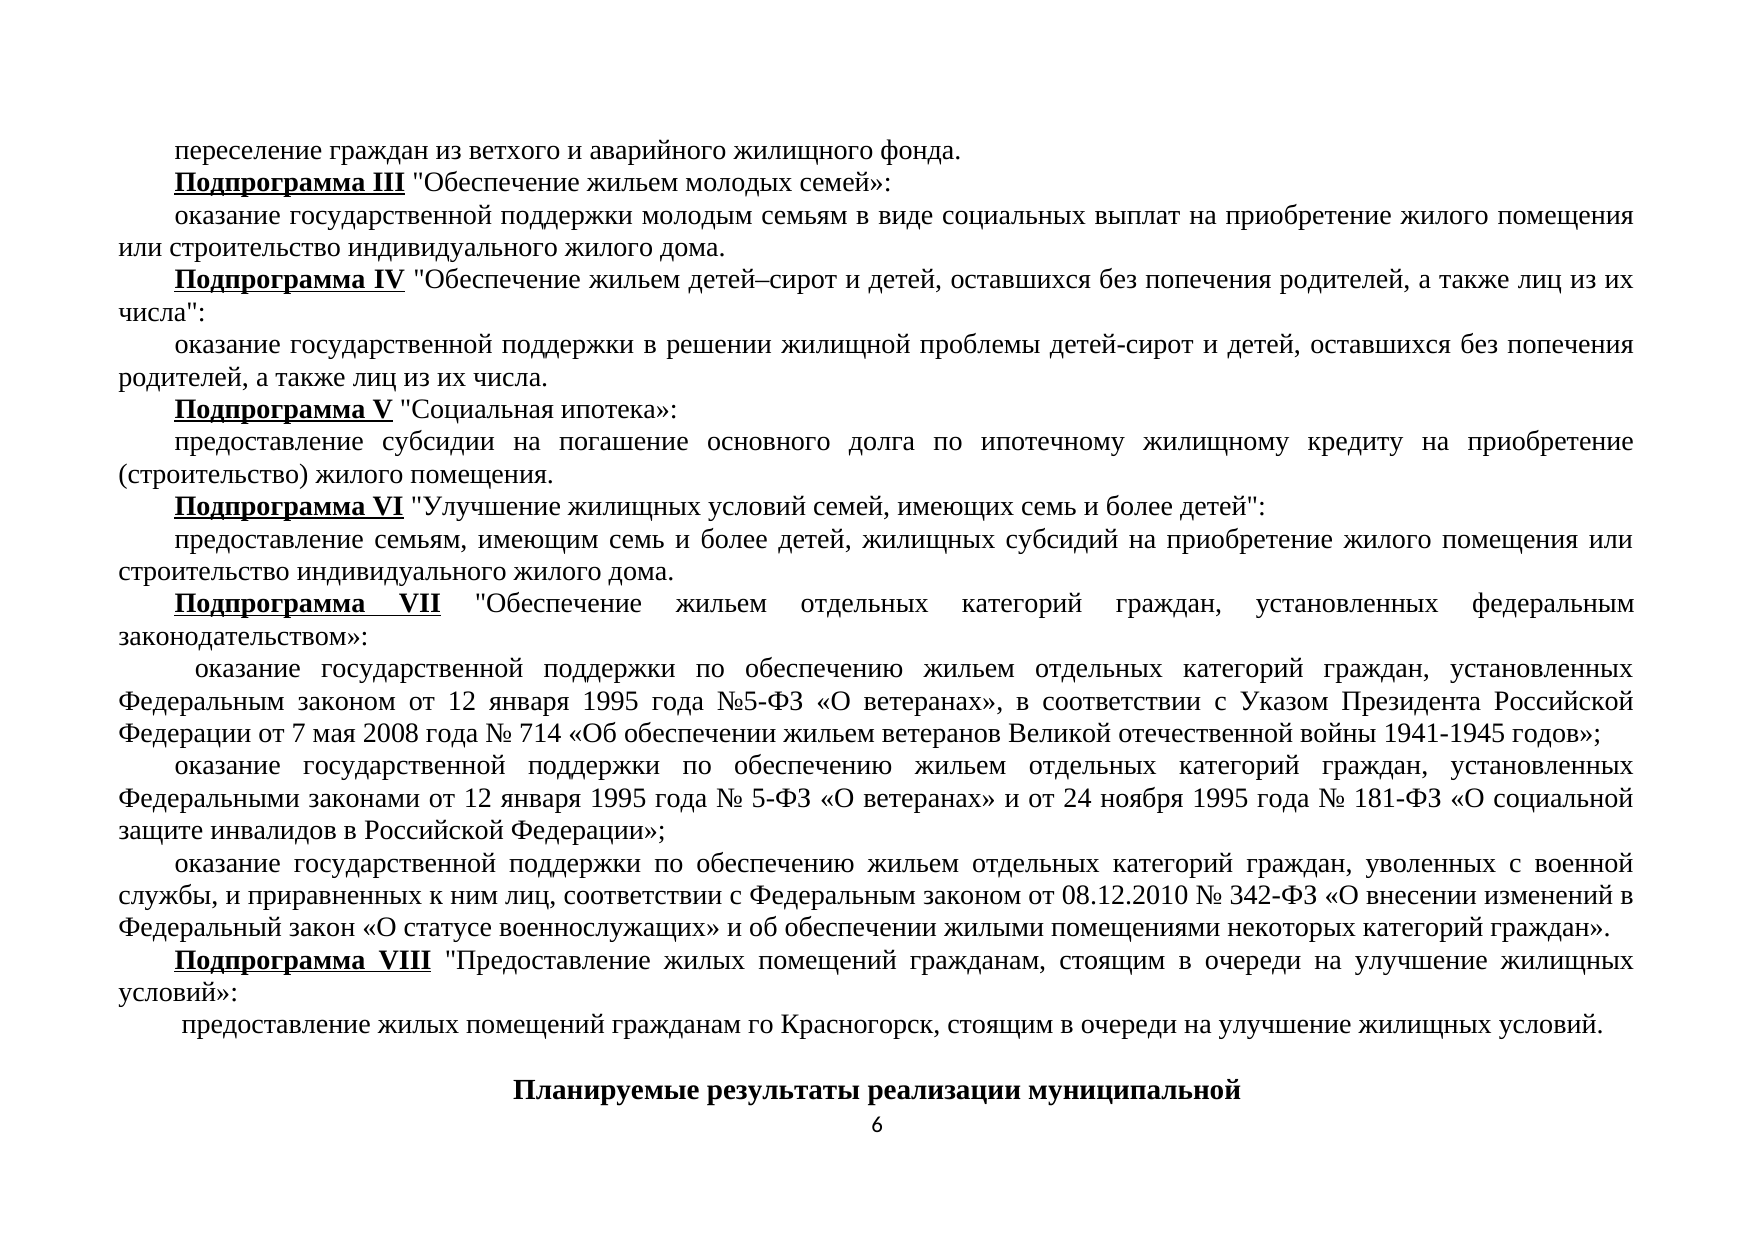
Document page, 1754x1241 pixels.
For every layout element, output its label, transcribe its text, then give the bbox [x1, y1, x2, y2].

text Подпрограмма IV "Обеспечение жильем детей–сирот и детей, оставшихся без попечения родителей, а также лиц из их числа": [118, 262, 1636, 327]
text предоставление жилых помещений гражданам го Красногорск, стоящим в очереди на улучшение жилищных условий. [118, 1008, 1636, 1040]
text Подпрограмма III "Обеспечение жильем молодых семей»: [118, 165, 1636, 198]
text предоставление субсидии на погашение основного долга по ипотечному жилищному кредиту на приобретение (строительство) жилого помещения. [118, 424, 1636, 489]
text Планируемые результаты реализации муниципальной [118, 1072, 1636, 1106]
text Подпрограмма VI "Улучшение жилищных условий семей, имеющих семь и более детей": [118, 489, 1636, 522]
text оказание государственной поддержки по обеспечению жильем отдельных категорий граждан, установленных Федеральным законом от 12 января 1995 года №5-ФЗ «О ветеранах», в соответствии с Указом Президента Российской Федерации от 7 мая 2008 года № 714 «Об обеспечении жильем ветеранов Великой отечественной войны 1941-1945 годов»; [118, 651, 1636, 748]
text оказание государственной поддержки молодым семьям в виде социальных выплат на приобретение жилого помещения или строительство индивидуального жилого дома. [118, 198, 1636, 262]
text Подпрограмма VIII "Предоставление жилых помещений гражданам, стоящим в очереди на улучшение жилищных условий»: [118, 943, 1636, 1008]
text Подпрограмма V "Социальная ипотека»: [118, 392, 1636, 424]
text оказание государственной поддержки в решении жилищной проблемы детей-сирот и детей, оставшихся без попечения родителей, а также лиц из их числа. [118, 327, 1636, 392]
text переселение граждан из ветхого и аварийного жилищного фонда. [118, 133, 1636, 165]
text оказание государственной поддержки по обеспечению жильем отдельных категорий граждан, уволенных с военной службы, и приравненных к ним лиц, соответствии с Федеральным законом от 08.12.2010 № 342-ФЗ «О внесении изменений в Федеральный закон «О статусе военнослужащих» и об обеспечении жилыми помещениями некоторых категорий граждан». [118, 846, 1636, 943]
text Подпрограмма VII "Обеспечение жильем отдельных категорий граждан, установленных федеральным законодательством»: [118, 586, 1636, 651]
text оказание государственной поддержки по обеспечению жильем отдельных категорий граждан, установленных Федеральными законами от 12 января 1995 года № 5-ФЗ «О ветеранах» и от 24 ноября 1995 года № 181-ФЗ «О социальной защите инвалидов в Российской Федерации»; [118, 748, 1636, 846]
text предоставление семьям, имеющим семь и более детей, жилищных субсидий на приобретение жилого помещения или строительство индивидуального жилого дома. [118, 522, 1636, 586]
